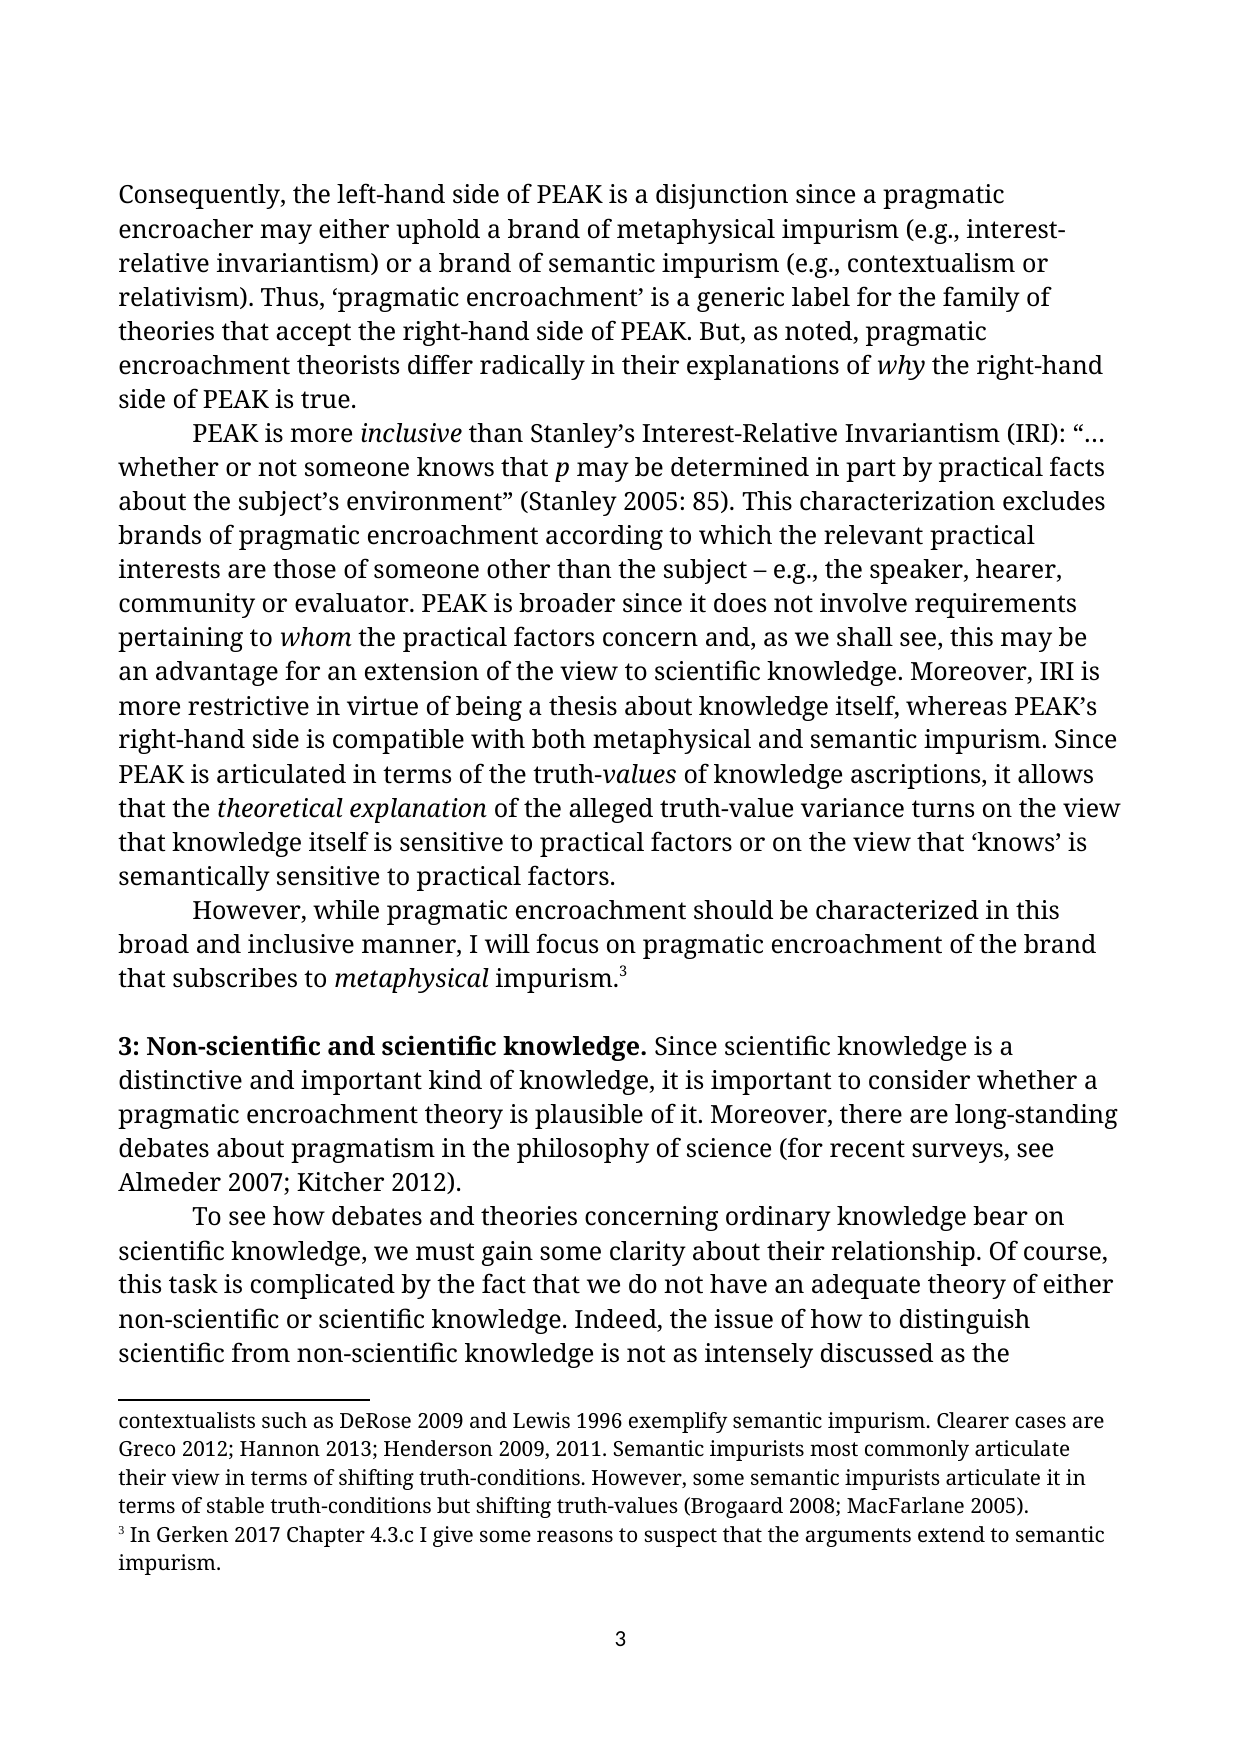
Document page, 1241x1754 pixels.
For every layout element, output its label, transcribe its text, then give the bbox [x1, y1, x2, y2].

text 3: Non-scientific and scientific knowledge. Since scientific knowledge is a distinctive and important kind of knowledge, it is important to consider whether a pragmatic encroachment theory is plausible of it. Moreover, there are long-standing debates about pragmatism in the philosophy of science (for recent surveys, see Almeder 2007; Kitcher 2012). [118, 1029, 1122, 1199]
text PEAK is more inclusive than Stanley’s Interest-Relative Invariantism (IRI): “…whether or not someone knows that p may be determined in part by practical facts about the subject’s environment” (Stanley 2005: 85). This characterization excludes brands of pragmatic encroachment according to which the relevant practical interests are those of someone other than the subject – e.g., the speaker, hearer, community or evaluator. PEAK is broader since it does not involve requirements pertaining to whom the practical factors concern and, as we shall see, this may be an advantage for an extension of the view to scientific knowledge. Moreover, IRI is more restrictive in virtue of being a thesis about knowledge itself, whereas PEAK’s right-hand side is compatible with both metaphysical and semantic impurism. Since PEAK is articulated in terms of the truth-values of knowledge ascriptions, it allows that the theoretical explanation of the alleged truth-value variance turns on the view that knowledge itself is sensitive to practical factors or on the view that ‘knows’ is semantically sensitive to practical factors. [118, 416, 1122, 892]
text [118, 1199, 1122, 1369]
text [118, 177, 1122, 416]
text However, while pragmatic encroachment should be characterized in this broad and inclusive manner, I will focus on pragmatic encroachment of the brand that subscribes to metaphysical impurism. [118, 892, 1122, 995]
